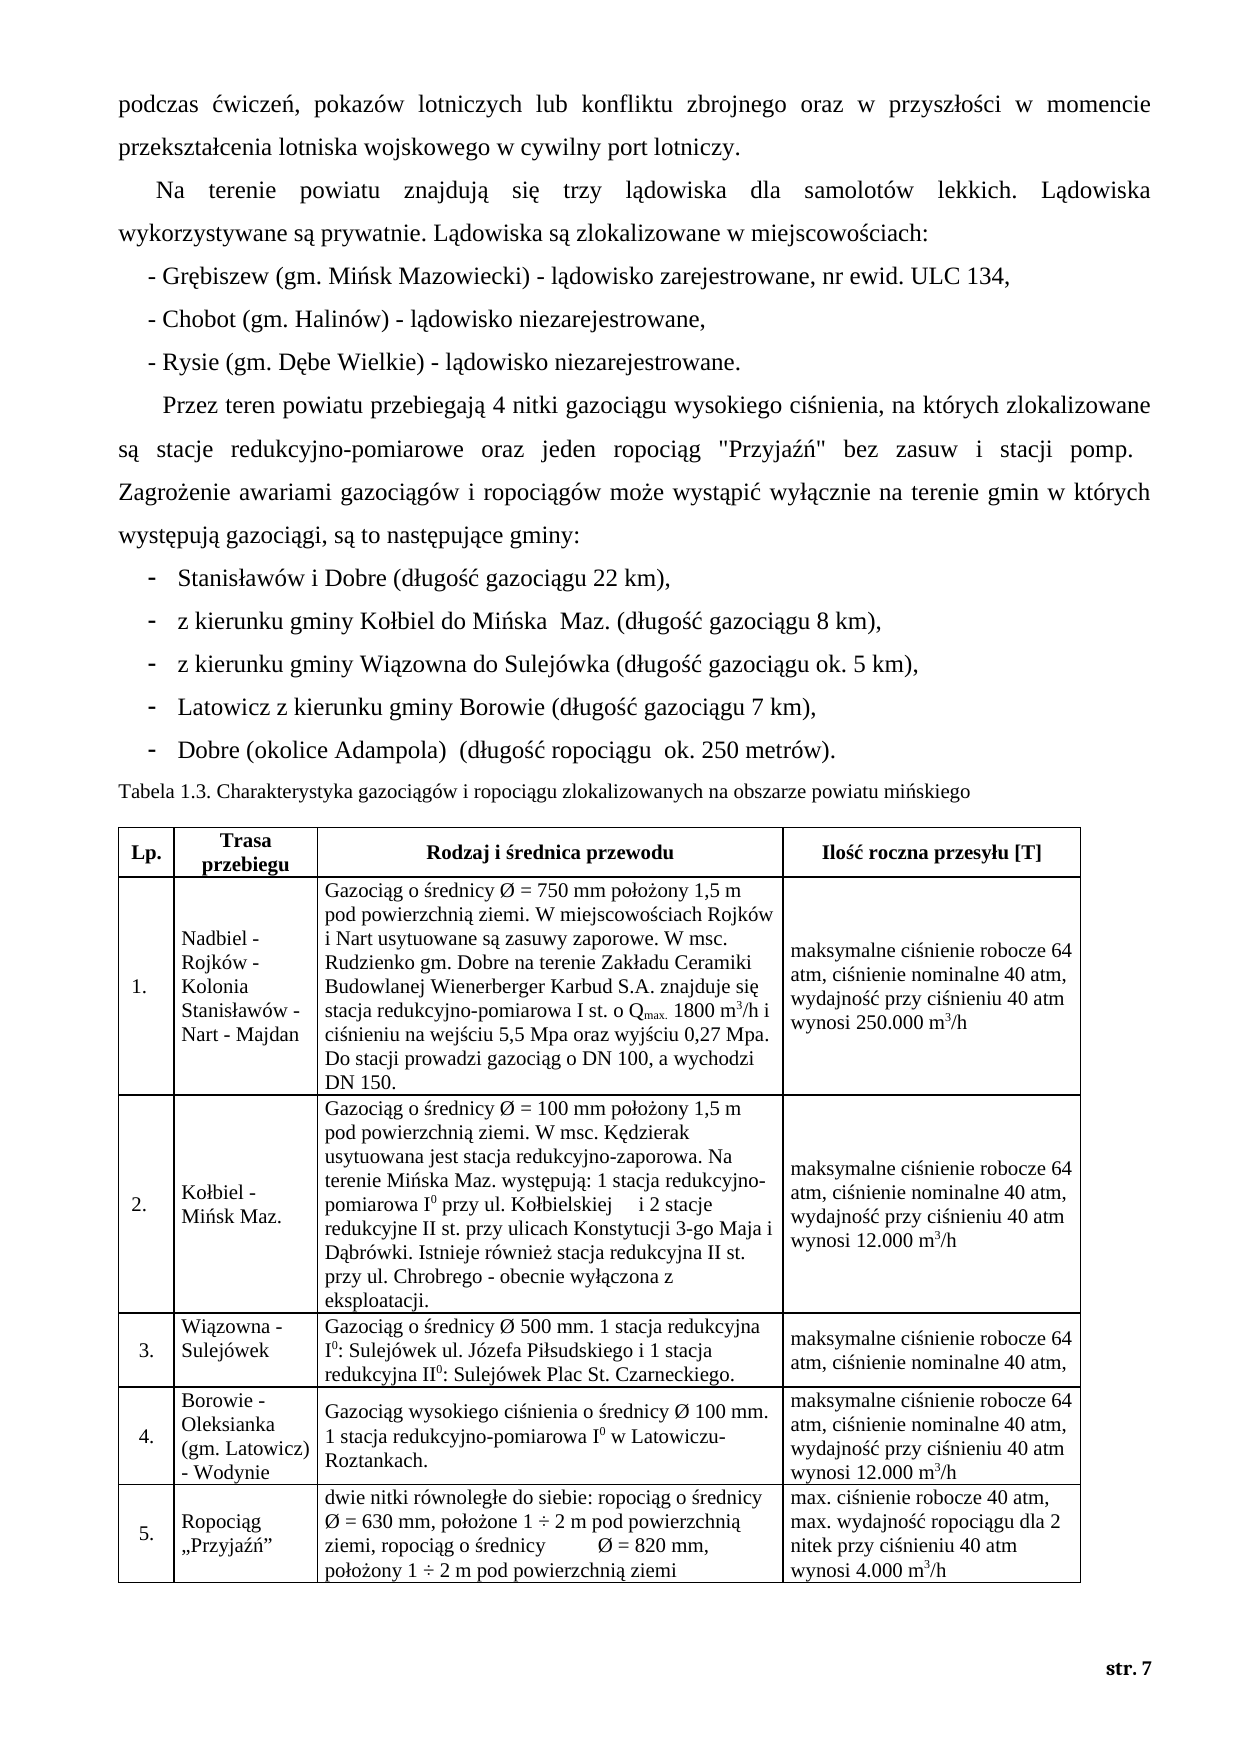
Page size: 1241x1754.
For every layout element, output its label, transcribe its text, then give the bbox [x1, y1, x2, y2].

list z kierunku gminy Wiązowna do Sulejówka (długość gazociągu ok. 5 km), [148, 649, 1152, 678]
table_cell Nadbiel - Rojków - Kolonia Stanisławów - Nart - Majdan [175, 878, 317, 1094]
table_header Ilość roczna przesyłu [T] [784, 828, 1080, 876]
table_cell Kołbiel - Mińsk Maz. [175, 1096, 317, 1312]
table_cell dwie nitki równoległe do siebie: ropociąg o średnicy Ø = 630 mm, położone 1 ÷ 2 m pod powierzchnią ziemi, ropociąg o średnicy Ø = 820 mm, położony 1 ÷ 2 m pod powierzchnią ziemi [318, 1485, 782, 1582]
table_header Rodzaj i średnica przewodu [318, 828, 782, 876]
text - Grębiszew (gm. Mińsk Mazowiecki) - lądowisko zarejestrowane, nr ewid. ULC 134, [148, 261, 1152, 290]
text Przez teren powiatu przebiegają 4 nitki gazociągu wysokiego ciśnienia, na których zlokalizowane są stacje redukcyjno-pomiarowe oraz jeden ropociąg "Przyjaźń" bez zasuw i stacji pomp. Zagrożenie awariami gazociągów i ropociągów może wystąpić wyłącznie na terenie gmin w których występują gazociągi, są to następujące gminy: [118, 391, 1152, 549]
table_cell Gazociąg o średnicy Ø = 100 mm położony 1,5 m pod powierzchnią ziemi. W msc. Kędzierak usytuowana jest stacja redukcyjno-zaporowa. Na terenie Mińska Maz. występują: 1 stacja redukcyjno- pomiarowa I0 przy ul. Kołbielskiej i 2 stacje redukcyjne II st. przy ulicach Konstytucji 3-go Maja i Dąbrówki. Istnieje również stacja redukcyjna II st. przy ul. Chrobrego - obecnie wyłączona z eksploatacji. [318, 1096, 782, 1312]
table_cell 1. [119, 878, 173, 1094]
list z kierunku gminy Kołbiel do Mińska Maz. (długość gazociągu 8 km), [148, 606, 1152, 635]
table_cell Borowie - Oleksianka (gm. Latowicz) - Wodynie [175, 1388, 317, 1484]
text - Rysie (gm. Dębe Wielkie) - lądowisko niezarejestrowane. [148, 347, 1152, 376]
table_cell 5. [119, 1485, 173, 1582]
list Stanisławów i Dobre (długość gazociągu 22 km), [148, 563, 1152, 592]
table_cell maksymalne ciśnienie robocze 64 atm, ciśnienie nominalne 40 atm, wydajność przy ciśnieniu 40 atm wynosi 12.000 m3/h [784, 1096, 1080, 1312]
text Tabela 1.3. Charakterystyka gazociągów i ropociągu zlokalizowanych na obszarze powiatu mińskiego [118, 779, 1152, 803]
table_cell 4. [119, 1388, 173, 1484]
table_cell max. ciśnienie robocze 40 atm, max. wydajność ropociągu dla 2 nitek przy ciśnieniu 40 atm wynosi 4.000 m3/h [784, 1485, 1080, 1582]
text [118, 89, 1152, 161]
table_cell maksymalne ciśnienie robocze 64 atm, ciśnienie nominalne 40 atm, wydajność przy ciśnieniu 40 atm wynosi 12.000 m3/h [784, 1388, 1080, 1484]
table_header Lp. [119, 828, 173, 876]
table_cell Gazociąg o średnicy Ø 500 mm. 1 stacja redukcyjna I0: Sulejówek ul. Józefa Piłsudskiego i 1 stacja redukcyjna II0: Sulejówek Plac St. Czarneckiego. [318, 1314, 782, 1386]
table_cell maksymalne ciśnienie robocze 64 atm, ciśnienie nominalne 40 atm, wydajność przy ciśnieniu 40 atm wynosi 250.000 m3/h [784, 878, 1080, 1094]
table_cell Gazociąg wysokiego ciśnienia o średnicy Ø 100 mm. 1 stacja redukcyjno-pomiarowa I0 w Latowiczu-Roztankach. [318, 1388, 782, 1484]
table_cell maksymalne ciśnienie robocze 64 atm, ciśnienie nominalne 40 atm, [784, 1314, 1080, 1386]
table_cell 2. [119, 1096, 173, 1312]
table_cell 3. [119, 1314, 173, 1386]
list Dobre (okolice Adampola) (długość ropociągu ok. 250 metrów). [148, 736, 1152, 764]
list Latowicz z kierunku gminy Borowie (długość gazociągu 7 km), [148, 692, 1152, 721]
text - Chobot (gm. Halinów) - lądowisko niezarejestrowane, [148, 304, 1152, 333]
text Na terenie powiatu znajdują się trzy lądowiska dla samolotów lekkich. Lądowiska wykorzystywane są prywatnie. Lądowiska są zlokalizowane w miejscowościach: [118, 175, 1152, 247]
table_cell Ropociąg „Przyjaźń” [175, 1485, 317, 1582]
table_cell Gazociąg o średnicy Ø = 750 mm położony 1,5 m pod powierzchnią ziemi. W miejscowościach Rojków i Nart usytuowane są zasuwy zaporowe. W msc. Rudzienko gm. Dobre na terenie Zakładu Ceramiki Budowlanej Wienerberger Karbud S.A. znajduje się stacja redukcyjno-pomiarowa I st. o Qmax. 1800 m3/h i ciśnieniu na wejściu 5,5 Mpa oraz wyjściu 0,27 Mpa. Do stacji prowadzi gazociąg o DN 100, a wychodzi DN 150. [318, 878, 782, 1094]
table_header Trasa przebiegu [175, 828, 317, 876]
table_cell Wiązowna - Sulejówek [175, 1314, 317, 1386]
